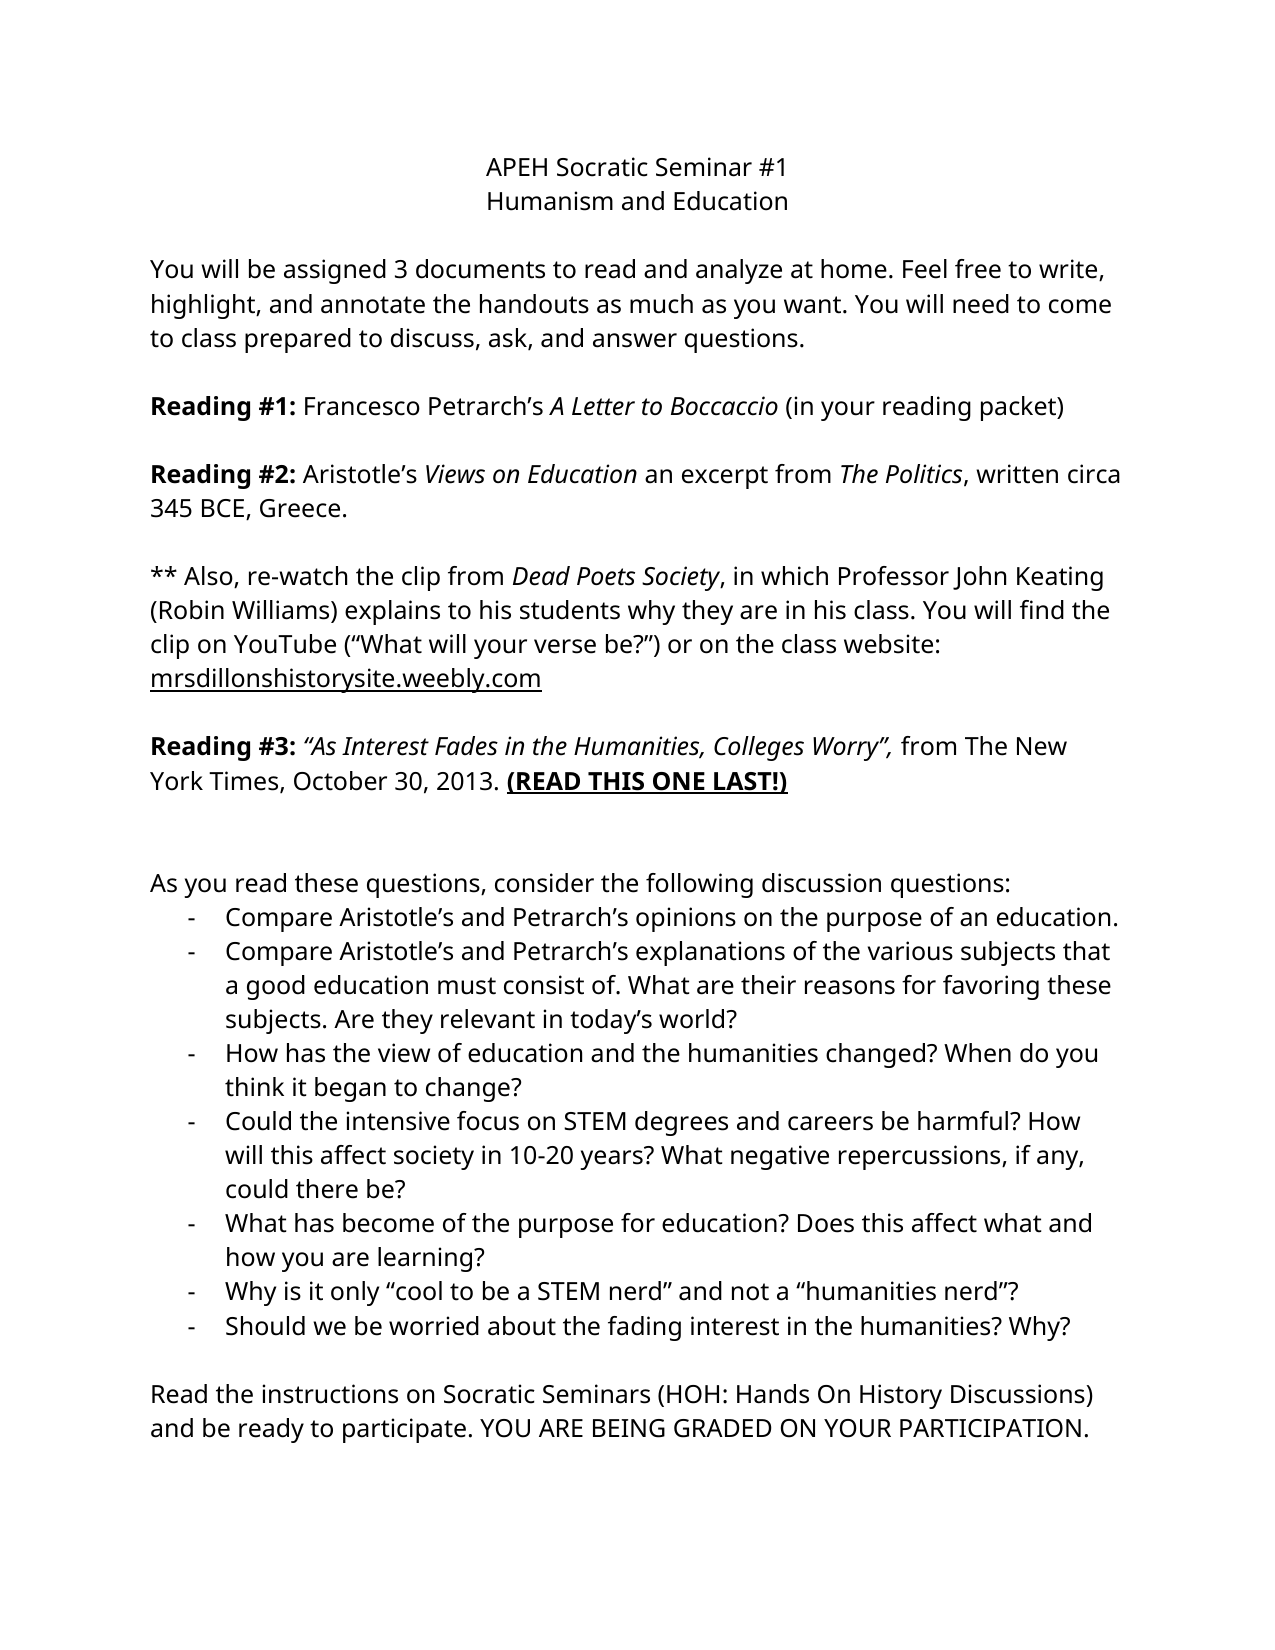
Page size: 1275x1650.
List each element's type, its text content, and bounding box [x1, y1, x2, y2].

list What has become of the purpose for education? Does this affect what and how you are learning? [187, 1206, 1125, 1274]
list Should we be worried about the fading interest in the humanities? Why? [187, 1308, 1125, 1342]
text Reading #1: Francesco Petrarch’s A Letter to Boccaccio (in your reading packet) [150, 388, 1125, 422]
text You will be assigned 3 documents to read and analyze at home. Feel free to write, highlight, and annotate the handouts as much as you want. You will need to come to class prepared to discuss, ask, and answer questions. [150, 252, 1125, 354]
list How has the view of education and the humanities changed? When do you think it began to change? [187, 1036, 1125, 1104]
text Reading #3: “As Interest Fades in the Humanities, Colleges Worry”, from The New York Times, October 30, 2013. (READ THIS ONE LAST!) [150, 729, 1125, 797]
text As you read these questions, consider the following discussion questions: [150, 865, 1125, 899]
text Humanism and Education [150, 184, 1125, 218]
text Reading #2: Aristotle’s Views on Education an excerpt from The Politics, written circa 345 BCE, Greece. [150, 457, 1125, 525]
text Read the instructions on Socratic Seminars (HOH: Hands On History Discussions) and be ready to participate. YOU ARE BEING GRADED ON YOUR PARTICIPATION. [150, 1376, 1125, 1444]
list Compare Aristotle’s and Petrarch’s opinions on the purpose of an education. [187, 899, 1125, 933]
text ** Also, re-watch the clip from Dead Poets Society, in which Professor John Keating (Robin Williams) explains to his students why they are in his class. You will find the clip on YouTube (“What will your verse be?”) or on the class website: mrsdillonshistorysite.weebly.com [150, 559, 1125, 695]
list Could the intensive focus on STEM degrees and careers be harmful? How will this affect society in 10-20 years? What negative repercussions, if any, could there be? [187, 1104, 1125, 1206]
list Compare Aristotle’s and Petrarch’s explanations of the various subjects that a good education must consist of. What are their reasons for favoring these subjects. Are they relevant in today’s world? [187, 933, 1125, 1036]
text APEH Socratic Seminar #1 [150, 150, 1125, 184]
list Why is it only “cool to be a STEM nerd” and not a “humanities nerd”? [187, 1274, 1125, 1308]
